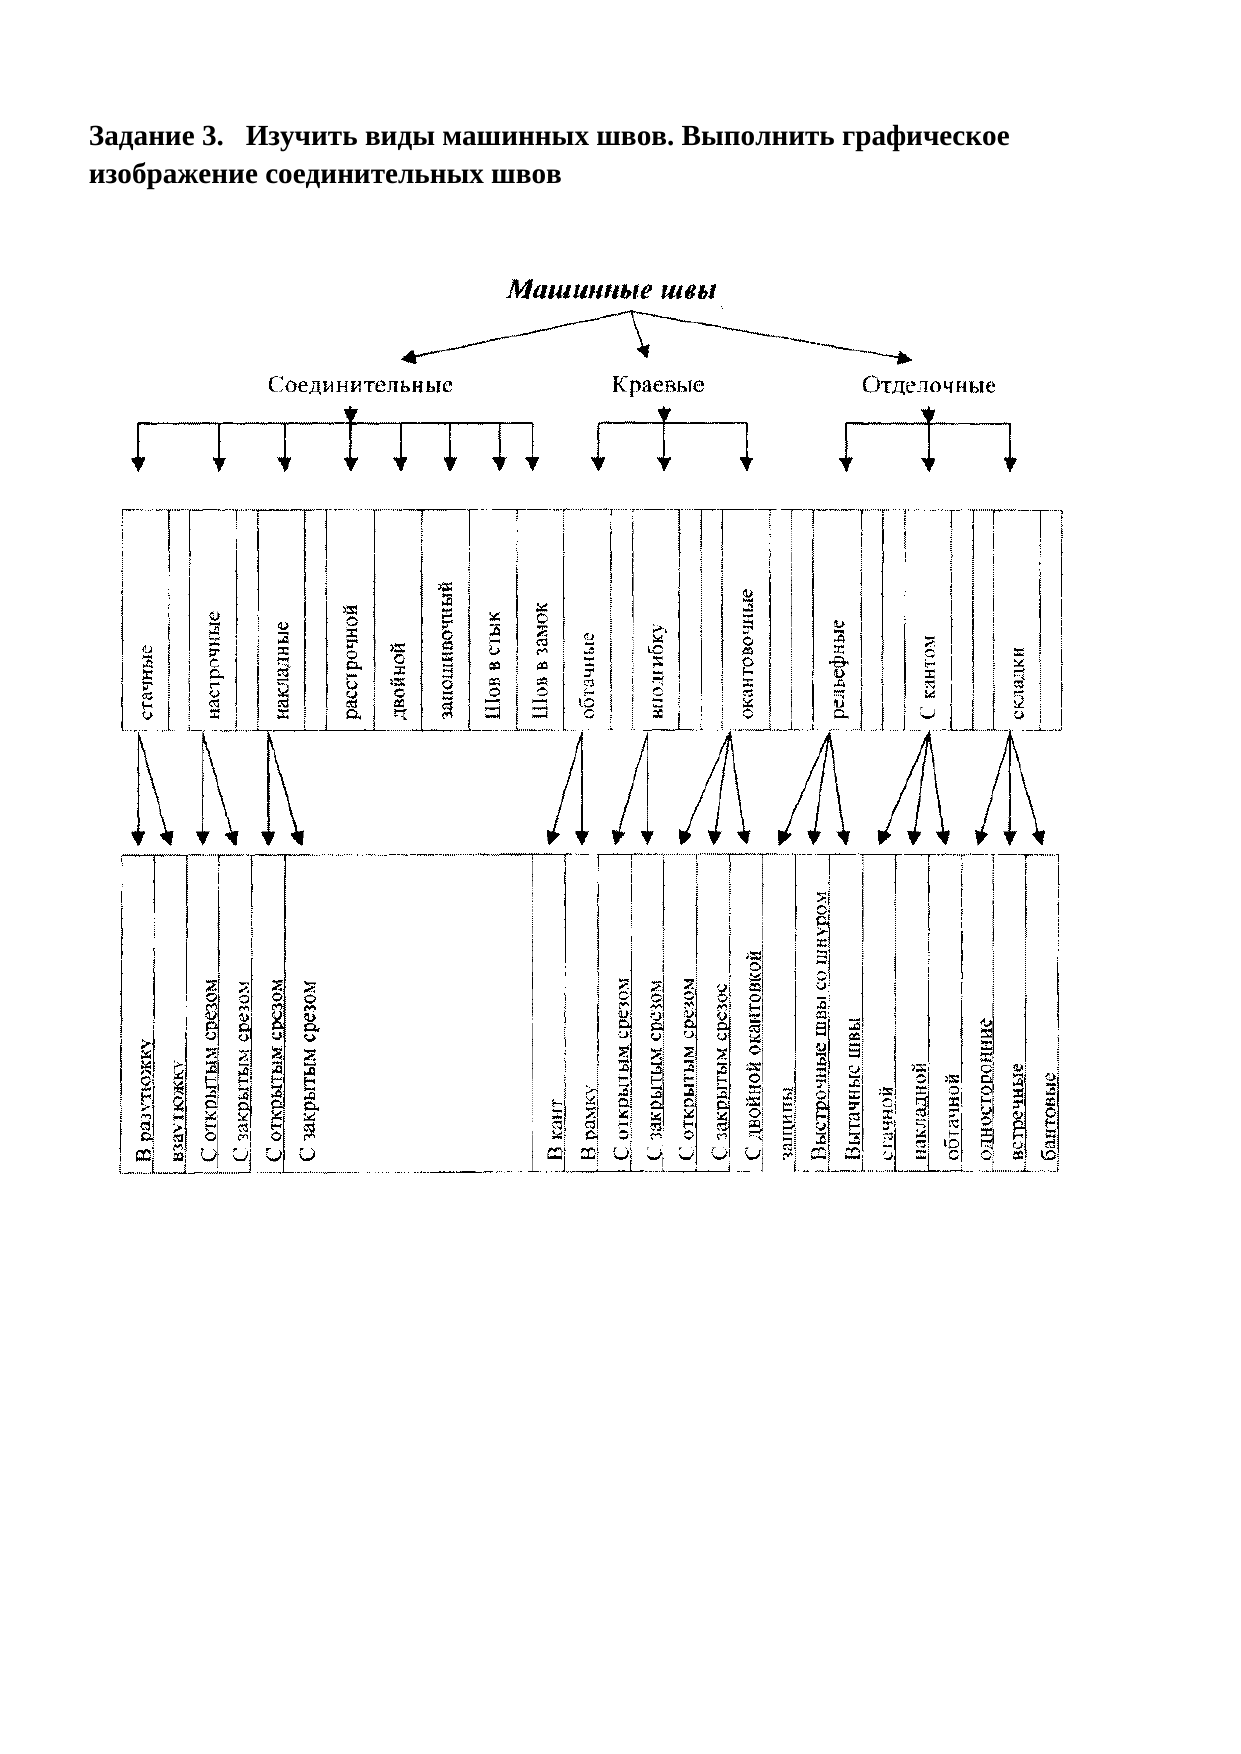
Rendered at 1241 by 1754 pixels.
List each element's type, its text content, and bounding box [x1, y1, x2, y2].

text Задание 3. Изучить виды машинных швов. Выполнить графическое изображение соединительных швов [89, 118, 1152, 190]
picture [88, 269, 1107, 1313]
